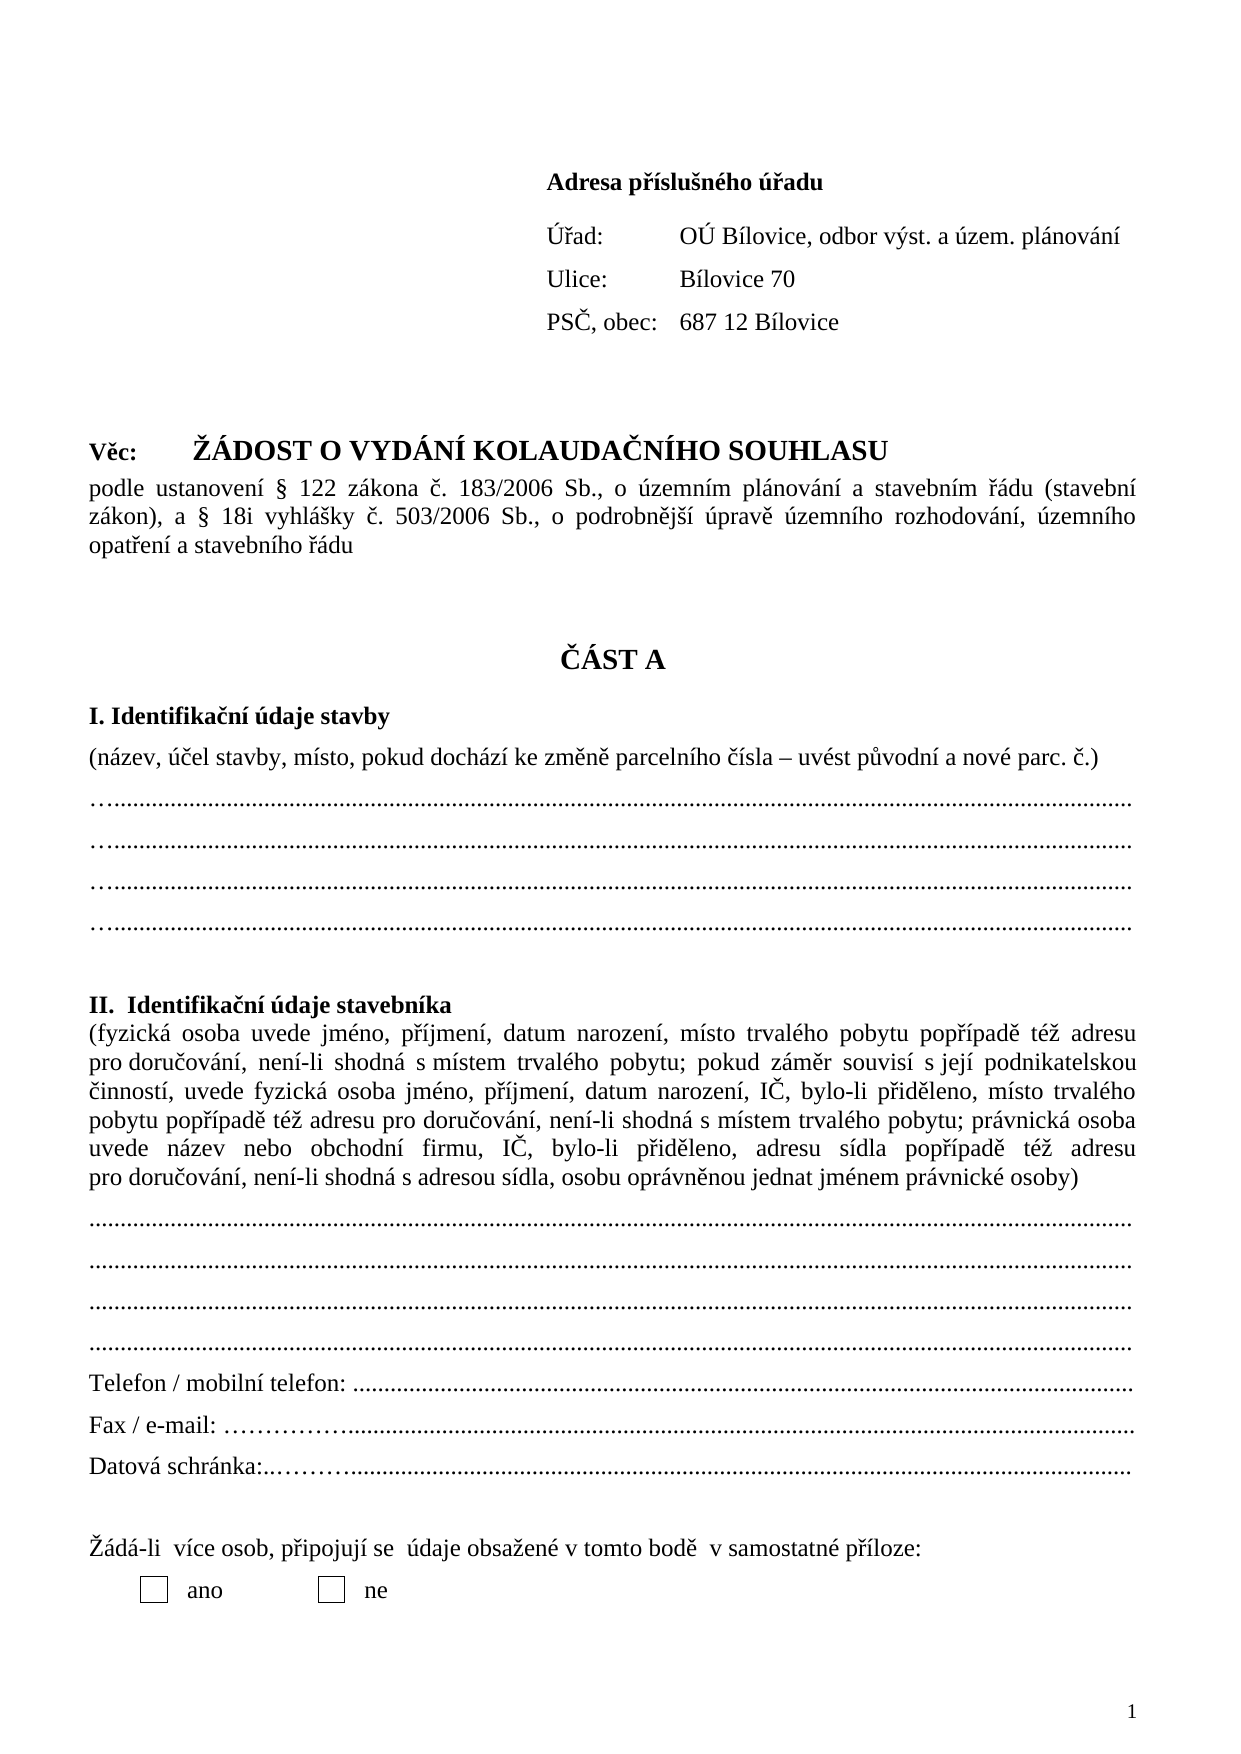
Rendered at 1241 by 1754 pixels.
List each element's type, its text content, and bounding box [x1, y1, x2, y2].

text (název, účel stavby, místo, pokud dochází ke změně parcelního čísla – uvést původní a nové parc. č.) [89, 742, 1137, 771]
text PSČ, obec: 687 12 Bílovice [89, 307, 1137, 336]
text …................................................................................................................................................................... [89, 866, 1137, 895]
text Datová schránka:..………............................................................................................................................. [89, 1451, 1137, 1480]
text …................................................................................................................................................................... [89, 825, 1137, 853]
text Adresa příslušného úřadu [89, 167, 1137, 196]
text ČÁST A [89, 642, 1137, 676]
text podle ustanovení § 122 zákona č. 183/2006 Sb., o územním plánování a stavebním řádu (stavební zákon), a § 18i vyhlášky č. 503/2006 Sb., o podrobnější úpravě územního rozhodování, územního opatření a stavebního řádu [89, 473, 1137, 559]
text …................................................................................................................................................................... [89, 907, 1137, 936]
text I. Identifikační údaje stavby [89, 701, 1137, 730]
text Věc: ŽÁDOST O VYDÁNÍ KOLAUDAČNÍHO SOUHLASU [89, 433, 1137, 466]
text II. Identifikační údaje stavebníka [89, 990, 1137, 1018]
text …................................................................................................................................................................... [89, 783, 1137, 812]
text ano ne [89, 1575, 1137, 1603]
text Úřad: OÚ Bílovice, odbor výst. a územ. plánování [89, 221, 1137, 250]
text Fax / e-mail: …………….............................................................................................................................. [89, 1410, 1137, 1438]
text Ulice: Bílovice 70 [89, 264, 1137, 293]
text Žádá-li více osob, připojují se údaje obsažené v tomto bodě v samostatné příloze: [89, 1533, 1137, 1562]
text (fyzická osoba uvede jméno, příjmení, datum narození, místo trvalého pobytu popřípadě též adresu pro doručování, není-li shodná s místem trvalého pobytu; pokud záměr souvisí s její podnikatelskou činností, uvede fyzická osoba jméno, příjmení, datum narození, IČ, bylo-li přiděleno, místo trvalého pobytu popřípadě též adresu pro doručování, není-li shodná s místem trvalého pobytu; právnická osoba uvede název nebo obchodní firmu, IČ, bylo-li přiděleno, adresu sídla popřípadě též adresu pro doručování, není-li shodná s adresou sídla, osobu oprávněnou jednat jménem právnické osoby) [89, 1018, 1137, 1191]
